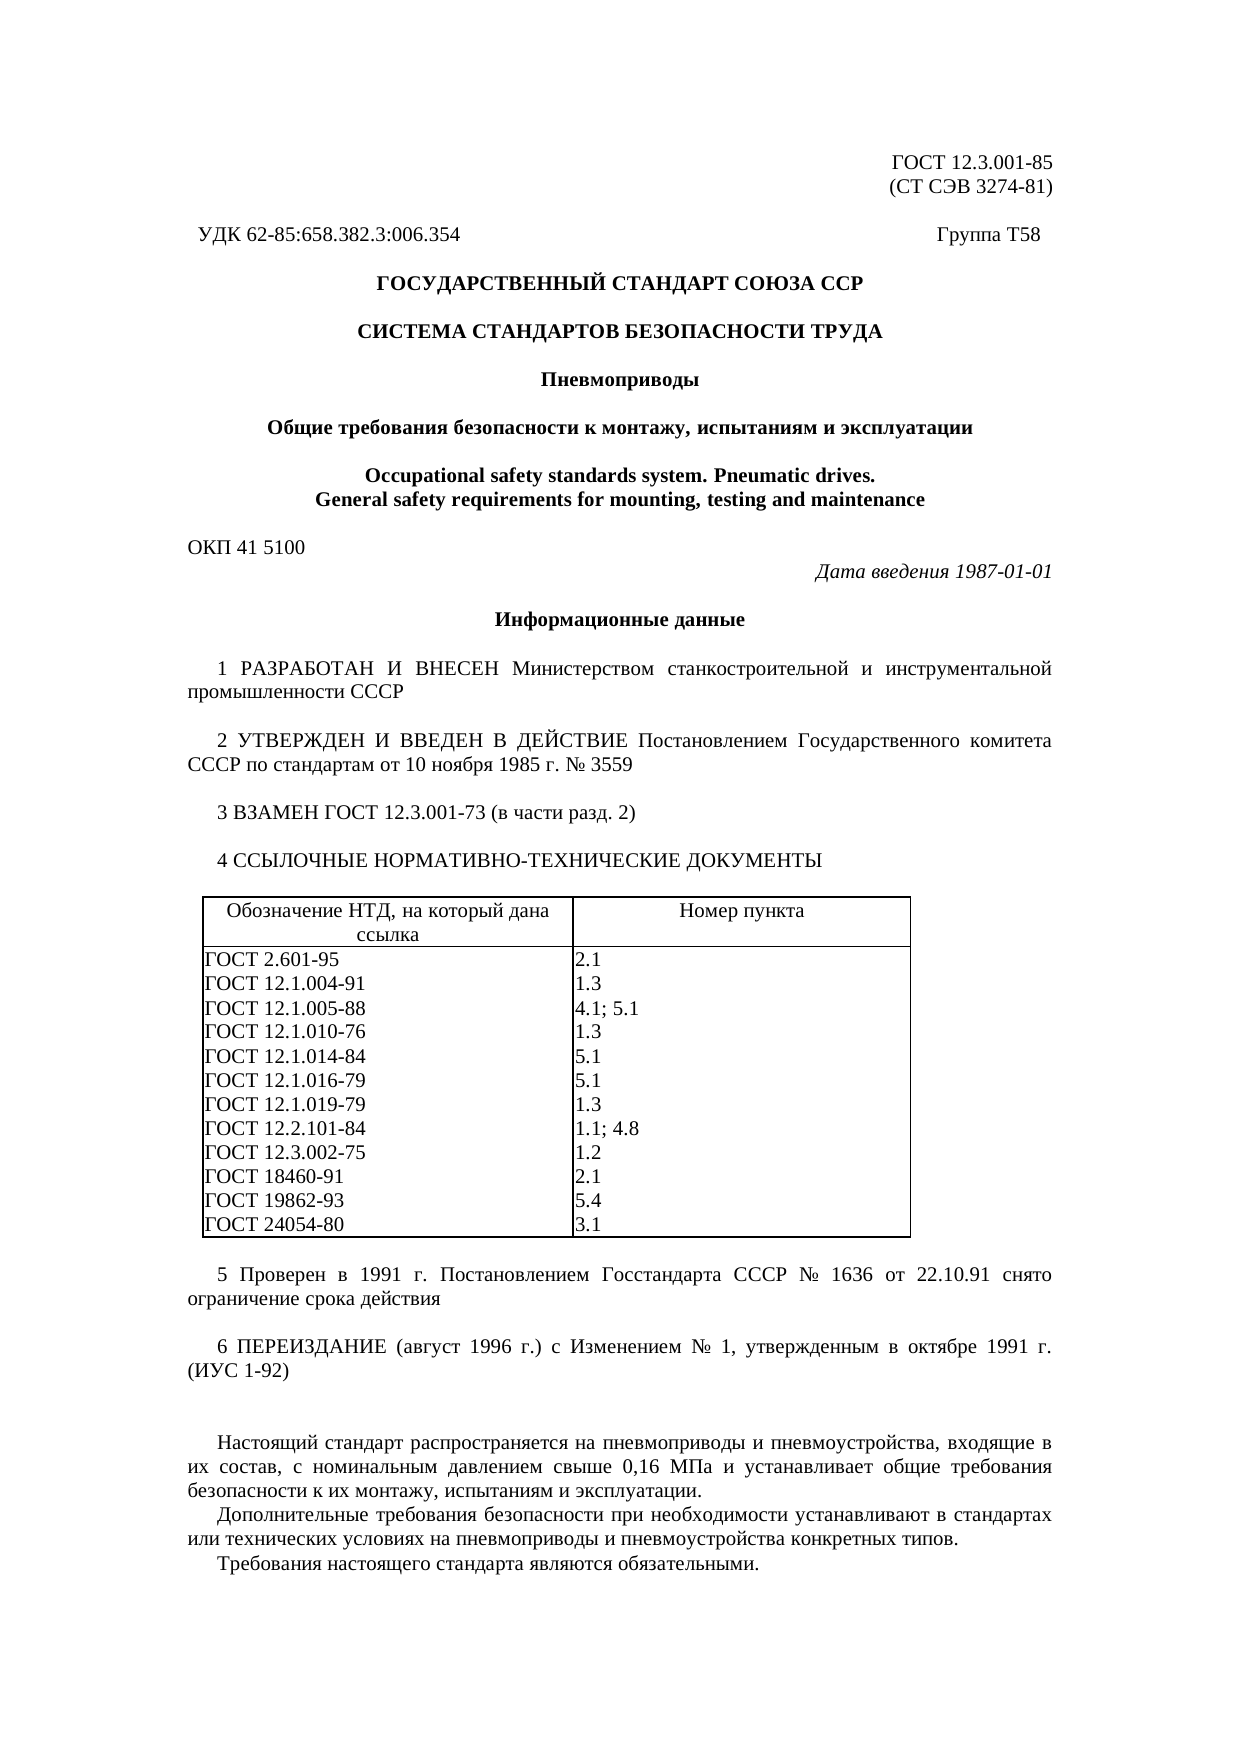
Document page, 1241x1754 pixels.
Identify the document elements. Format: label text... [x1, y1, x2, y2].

table_header Номер пункта [574, 898, 910, 946]
text 6 ПЕРЕИЗДАНИЕ (август 1996 г.) с Изменением № 1, утвержденным в октябре 1991 г. (ИУС 1-92) [187, 1334, 1053, 1382]
table_cell 5.4 [574, 1188, 910, 1212]
text 1 РАЗРАБОТАН И ВНЕСЕН Министерством станкостроительной и инструментальной промышленности СССР [187, 655, 1053, 703]
table_cell 5.1 [574, 1068, 910, 1092]
table_cell ГОСТ 24054-80 [204, 1212, 572, 1236]
text Настоящий стандарт распространяется на пневмоприводы и пневмоустройства, входящие в их состав, с номинальным давлением свыше 0,16 МПа и устанавливает общие требования безопасности к их монтажу, испытаниям и эксплуатации. [187, 1430, 1053, 1502]
text УДК 62-85:658.382.3:006.354 Группа Т58 [187, 222, 1053, 246]
table_cell 2.1 [574, 1164, 910, 1188]
subtitle ГОСУДАРСТВЕННЫЙ СТАНДАРТ СОЮЗА ССР [187, 270, 1053, 294]
table_cell ГОСТ 18460-91 [204, 1164, 572, 1188]
table_cell 5.1 [574, 1044, 910, 1067]
subtitle Occupational safety standards system. Pneumatic drives. [187, 463, 1053, 487]
text ОКП 41 5100 [187, 535, 1053, 559]
subtitle Общие требования безопасности к монтажу, испытаниям и эксплуатации [187, 415, 1053, 439]
subtitle СИСТЕМА СТАНДАРТОВ БЕЗОПАСНОСТИ ТРУДА [187, 318, 1053, 342]
table_cell 1.3 [574, 971, 910, 995]
table_cell ГОСТ 12.1.005-88 [204, 995, 572, 1019]
text Требования настоящего стандарта являются обязательными. [187, 1550, 1053, 1574]
text 4 ССЫЛОЧНЫЕ НОРМАТИВНО-ТЕХНИЧЕСКИЕ ДОКУМЕНТЫ [187, 848, 1053, 872]
table_cell 4.1; 5.1 [574, 995, 910, 1019]
text 3 ВЗАМЕН ГОСТ 12.3.001-73 (в части разд. 2) [187, 800, 1053, 824]
table_cell 1.3 [574, 1019, 910, 1043]
table_cell 1.2 [574, 1140, 910, 1164]
table_cell ГОСТ 19862-93 [204, 1188, 572, 1212]
table_cell ГОСТ 12.2.101-84 [204, 1116, 572, 1140]
subtitle Информационные данные [187, 607, 1053, 631]
table_cell ГОСТ 12.1.014-84 [204, 1044, 572, 1067]
text 2 УТВЕРЖДЕН И ВВЕДЕН В ДЕЙСТВИЕ Постановлением Государственного комитета СССР по стандартам от 10 ноября 1985 г. № 3559 [187, 727, 1053, 776]
table_cell 2.1 [574, 947, 910, 971]
table_cell ГОСТ 12.1.010-76 [204, 1019, 572, 1043]
table_cell 1.1; 4.8 [574, 1116, 910, 1140]
table_cell ГОСТ 12.1.019-79 [204, 1092, 572, 1116]
table_header Обозначение НТД, на который дана ссылка [204, 898, 572, 946]
text 5 Проверен в 1991 г. Постановлением Госстандарта СССР № 1636 от 22.10.91 снято ограничение срока действия [187, 1262, 1053, 1310]
table_cell 3.1 [574, 1212, 910, 1236]
text (СТ СЭВ 3274-81) [187, 174, 1053, 198]
subtitle General safety requirements for mounting, testing and maintenance [187, 487, 1053, 511]
text Дополнительные требования безопасности при необходимости устанавливают в стандартах или технических условиях на пневмоприводы и пневмоустройства конкретных типов. [187, 1502, 1053, 1550]
table_cell ГОСТ 12.1.004-91 [204, 971, 572, 995]
subtitle Пневмоприводы [187, 367, 1053, 391]
table_cell 1.3 [574, 1092, 910, 1116]
text ГОСТ 12.3.001-85 [187, 150, 1053, 174]
table_cell ГОСТ 12.3.002-75 [204, 1140, 572, 1164]
text Дата введения 1987-01-01 [187, 559, 1053, 583]
table_cell ГОСТ 12.1.016-79 [204, 1068, 572, 1092]
table_cell ГОСТ 2.601-95 [204, 947, 572, 971]
